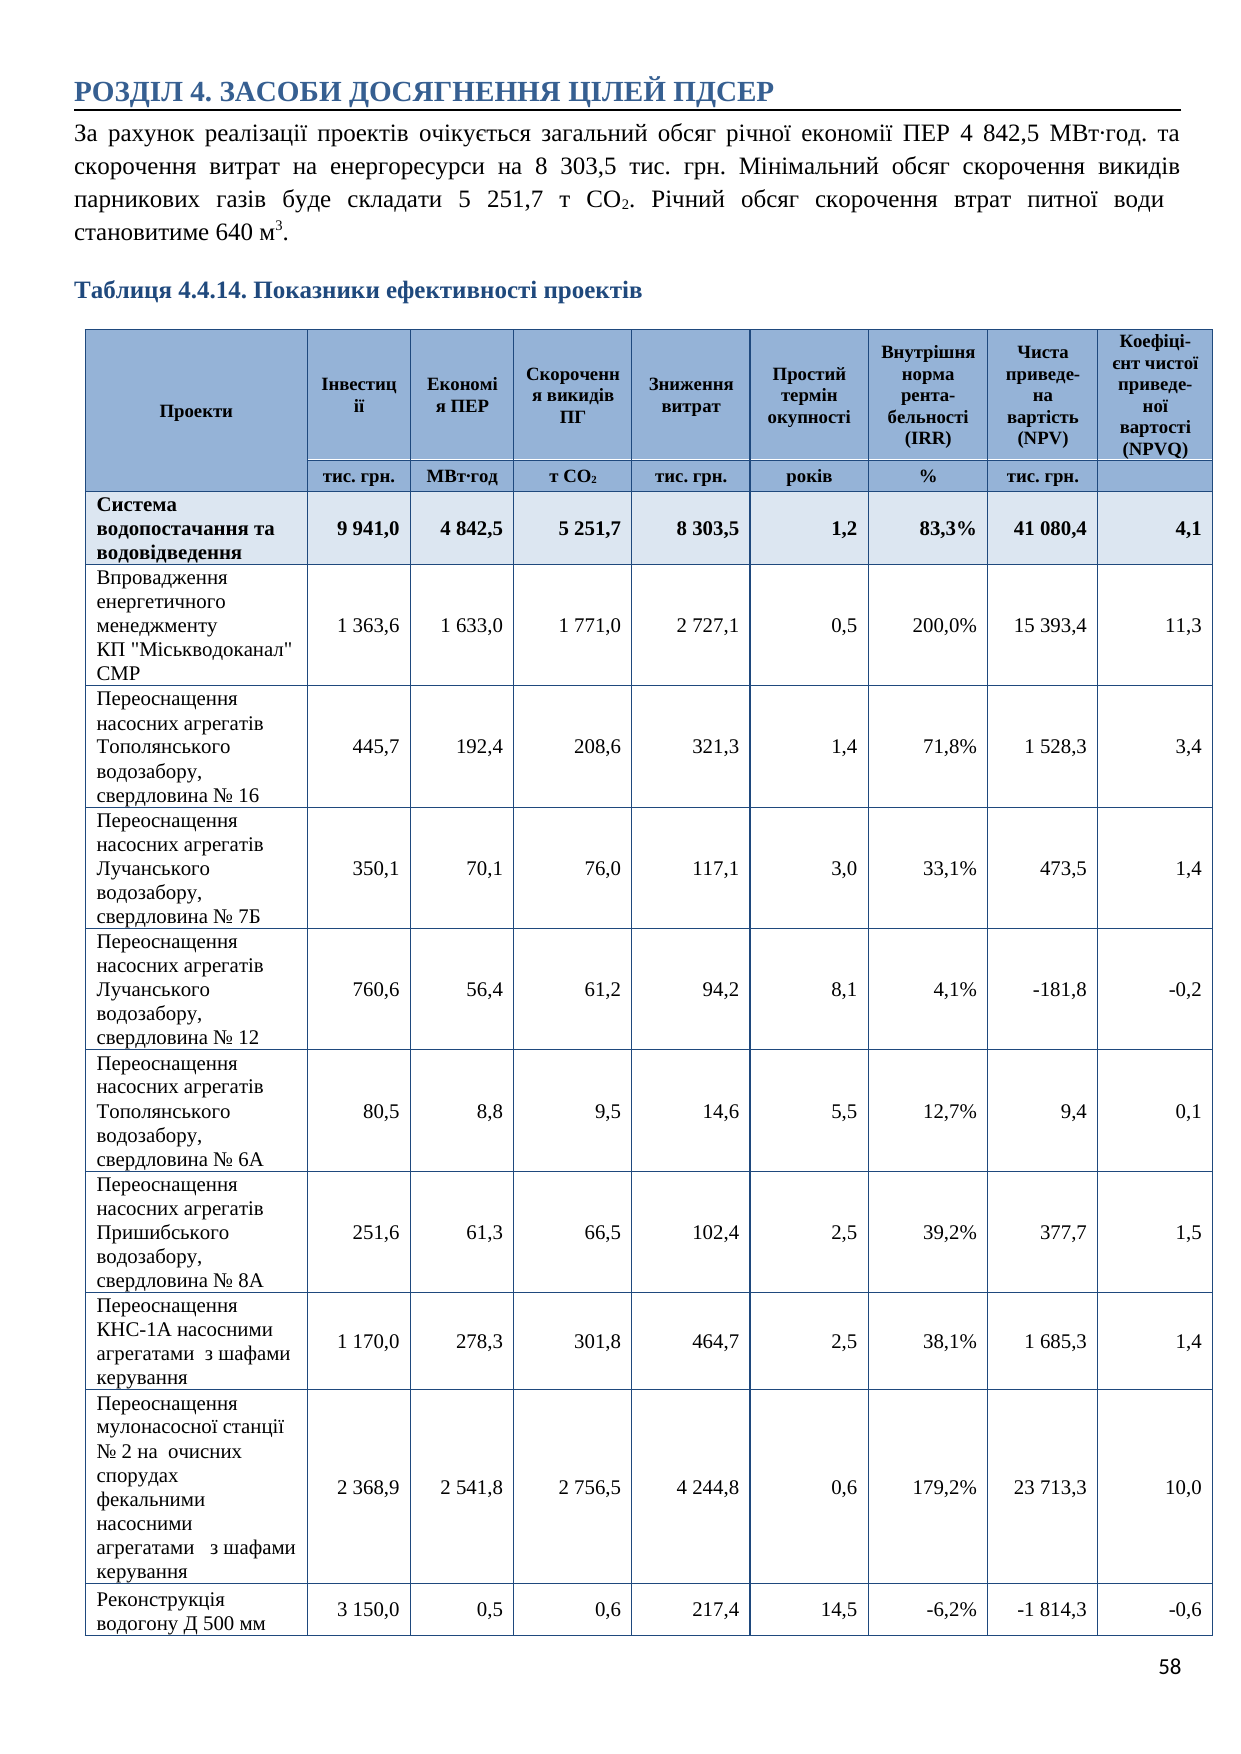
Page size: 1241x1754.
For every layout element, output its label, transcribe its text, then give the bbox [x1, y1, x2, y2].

table_cell 15 393,4 [988, 565, 1097, 685]
table_header Коефіці-єнт чистої приведе-ної вартості (NPVQ) [1098, 330, 1212, 459]
table_cell 3,4 [1098, 686, 1212, 807]
table_cell 117,1 [632, 808, 749, 928]
table_cell 61,2 [514, 929, 631, 1049]
table_cell 23 713,3 [988, 1390, 1097, 1583]
table_header Проекти [86, 330, 307, 491]
table_cell 445,7 [308, 686, 410, 807]
text За рахунок реалізації проектів очікується загальний обсяг річної економії ПЕР 4 842,5 МВт∙год. та скорочення витрат на енергоресурси на 8 303,5 тис. грн. Мінімальний обсяг скорочення викидів парникових газів буде складати 5 251,7 т СО2. Річний обсяг скорочення втрат питної води становитиме 640 м3. [74, 118, 1181, 246]
table_cell 0,5 [411, 1584, 513, 1635]
table_cell 464,7 [632, 1293, 749, 1389]
table_cell -0,2 [1098, 929, 1212, 1049]
table_cell 2 727,1 [632, 565, 749, 685]
table_cell Переоснащення насосних агрегатів Тополянського водозабору, свердловина № 16 [86, 686, 307, 807]
table_cell 208,6 [514, 686, 631, 807]
text Таблиця 4.4.14. Показники ефективності проектів [74, 275, 1181, 304]
table_cell 9,4 [988, 1050, 1097, 1171]
table_cell років [751, 461, 868, 491]
table_cell 251,6 [308, 1172, 410, 1292]
table_cell 14,6 [632, 1050, 749, 1171]
table_cell Впровадження енергетичного менеджменту КП "Міськводоканал" СМР [86, 565, 307, 685]
table_cell Переоснащення насосних агрегатів Лучанського водозабору, свердловина № 7Б [86, 808, 307, 928]
table_cell 4,1 [1098, 492, 1212, 564]
table_cell 11,3 [1098, 565, 1212, 685]
table_cell 1 633,0 [411, 565, 513, 685]
table_cell 76,0 [514, 808, 631, 928]
table_cell 1,4 [751, 686, 868, 807]
table_cell Переоснащення насосних агрегатів Лучанського водозабору, свердловина № 12 [86, 929, 307, 1049]
table_cell 760,6 [308, 929, 410, 1049]
table_cell -181,8 [988, 929, 1097, 1049]
table_cell -0,6 [1098, 1584, 1212, 1635]
table_header Скорочення викидів ПГ [514, 330, 631, 459]
table_cell 2 368,9 [308, 1390, 410, 1583]
table_cell 2,5 [751, 1293, 868, 1389]
table_cell 8,8 [411, 1050, 513, 1171]
table_header Простий термін окупності [751, 330, 868, 459]
table_cell 1,4 [1098, 808, 1212, 928]
table_cell 33,1% [869, 808, 987, 928]
table_cell 4 842,5 [411, 492, 513, 564]
table_cell 278,3 [411, 1293, 513, 1389]
table_cell 350,1 [308, 808, 410, 928]
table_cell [86, 1584, 307, 1635]
table_cell 1,2 [751, 492, 868, 564]
table_cell 321,3 [632, 686, 749, 807]
table_cell 2,5 [751, 1172, 868, 1292]
table_cell 80,5 [308, 1050, 410, 1171]
table_cell 9 941,0 [308, 492, 410, 564]
table_cell 14,5 [751, 1584, 868, 1635]
table_cell 38,1% [869, 1293, 987, 1389]
table_cell 1 771,0 [514, 565, 631, 685]
table_cell 0,6 [751, 1390, 868, 1583]
table_cell 1,4 [1098, 1293, 1212, 1389]
table_cell Переоснащення насосних агрегатів Пришибського водозабору, свердловина № 8А [86, 1172, 307, 1292]
table_cell 12,7% [869, 1050, 987, 1171]
table_cell 1 363,6 [308, 565, 410, 685]
table_cell 5,5 [751, 1050, 868, 1171]
table_cell 377,7 [988, 1172, 1097, 1292]
table_cell % [869, 461, 987, 491]
table_cell 217,4 [632, 1584, 749, 1635]
table_cell 56,4 [411, 929, 513, 1049]
table_cell 4 244,8 [632, 1390, 749, 1583]
table_header Внутрішня норма рента-бельності (IRR) [869, 330, 987, 459]
table_cell -6,2% [869, 1584, 987, 1635]
table_cell 5 251,7 [514, 492, 631, 564]
table_cell 3 150,0 [308, 1584, 410, 1635]
table_cell 192,4 [411, 686, 513, 807]
table_cell Переоснащення КНC-1А насосними агрегатами з шафами керування [86, 1293, 307, 1389]
table_cell Переоснащення насосних агрегатів Тополянського водозабору, свердловина № 6А [86, 1050, 307, 1171]
table_cell [1098, 461, 1212, 491]
table_cell тис. грн. [308, 461, 410, 491]
table_cell 0,5 [751, 565, 868, 685]
table_cell 41 080,4 [988, 492, 1097, 564]
table_cell т СО2 [514, 461, 631, 491]
table_cell тис. грн. [632, 461, 749, 491]
table_cell 61,3 [411, 1172, 513, 1292]
table_cell 473,5 [988, 808, 1097, 928]
table_cell тис. грн. [988, 461, 1097, 491]
table_header Чиста приведе-на вартість (NPV) [988, 330, 1097, 459]
table_cell 39,2% [869, 1172, 987, 1292]
table_cell 200,0% [869, 565, 987, 685]
table_header Зниження витрат [632, 330, 749, 459]
table_cell 1,5 [1098, 1172, 1212, 1292]
table_cell 70,1 [411, 808, 513, 928]
table_cell 0,6 [514, 1584, 631, 1635]
table_cell 71,8% [869, 686, 987, 807]
table_cell 83,3% [869, 492, 987, 564]
table_header Економія ПЕР [411, 330, 513, 459]
table_cell 1 528,3 [988, 686, 1097, 807]
table_cell 1 685,3 [988, 1293, 1097, 1389]
table_cell Система водопостачання та водовідведення [86, 492, 307, 564]
table_header Інвестиції [308, 330, 410, 459]
table_cell 3,0 [751, 808, 868, 928]
table_cell 2 541,8 [411, 1390, 513, 1583]
table_cell 102,4 [632, 1172, 749, 1292]
table_cell 10,0 [1098, 1390, 1212, 1583]
table_cell 301,8 [514, 1293, 631, 1389]
table_cell 0,1 [1098, 1050, 1212, 1171]
table_cell 9,5 [514, 1050, 631, 1171]
table_cell 8,1 [751, 929, 868, 1049]
table_cell 66,5 [514, 1172, 631, 1292]
table_cell Переоснащення мулонасосної станції № 2 на очисних спорудах фекальними насосними агрегатами з шафами керування [86, 1390, 307, 1583]
table_cell МВт∙год [411, 461, 513, 491]
table_cell 94,2 [632, 929, 749, 1049]
table_cell 8 303,5 [632, 492, 749, 564]
table_cell 2 756,5 [514, 1390, 631, 1583]
table_cell -1 814,3 [988, 1584, 1097, 1635]
table_cell 179,2% [869, 1390, 987, 1583]
table_cell 1 170,0 [308, 1293, 410, 1389]
table_cell 4,1% [869, 929, 987, 1049]
